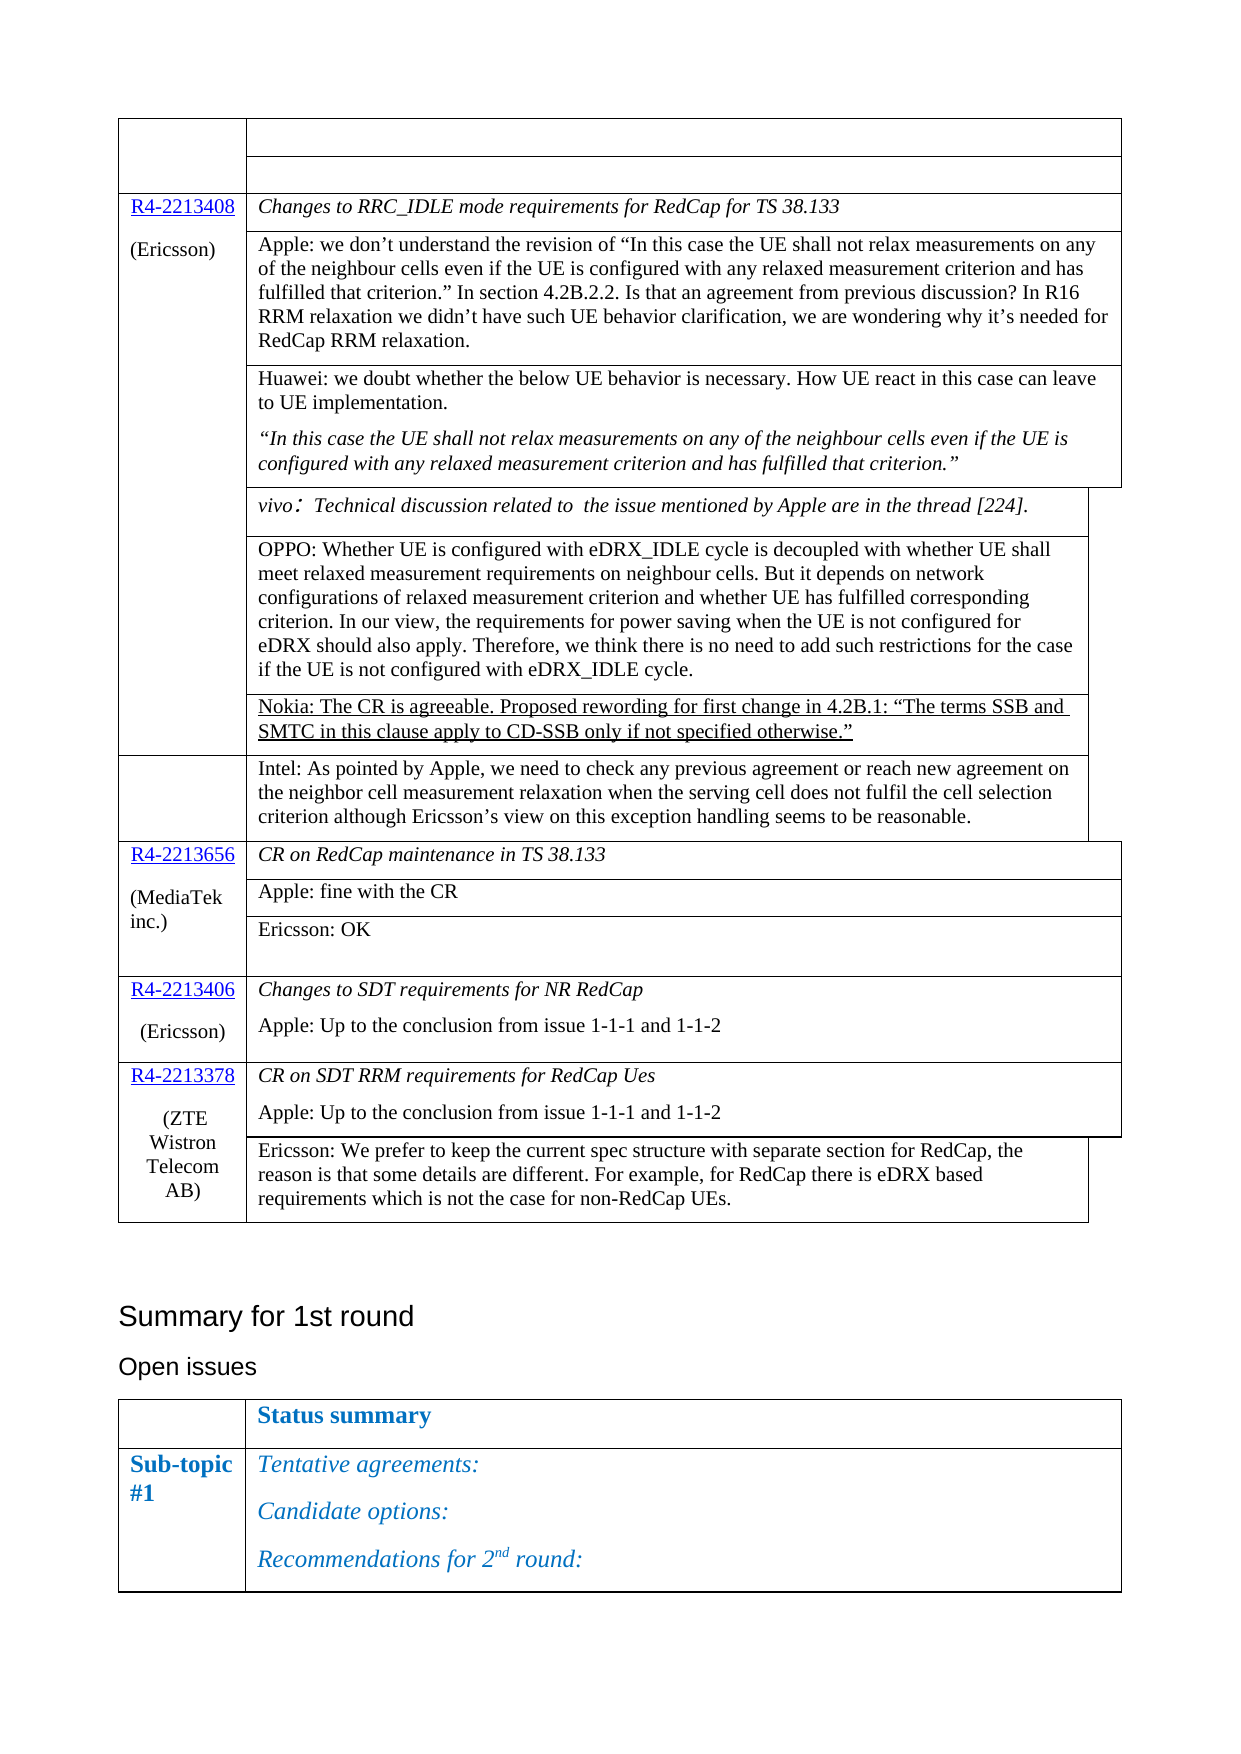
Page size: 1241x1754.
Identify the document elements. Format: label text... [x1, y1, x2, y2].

table_cell OPPO: Whether UE is configured with eDRX_IDLE cycle is decoupled with whether UE shall meet relaxed measurement requirements on neighbour cells. But it depends on network configurations of relaxed measurement criterion and whether UE has fulfilled corresponding criterion. In our view, the requirements for power saving when the UE is not configured for eDRX should also apply. Therefore, we think there is no need to add such restrictions for the case if the UE is not configured with eDRX_IDLE cycle. [247, 537, 1088, 693]
table_cell vivo：Technical discussion related to the issue mentioned by Apple are in the thread [224]. [247, 488, 1088, 536]
table_cell Changes to SDT requirements for NR RedCap Apple: Up to the conclusion from issue 1-1-1 and 1-1-2 [247, 977, 1121, 1062]
table_cell Ericsson: We prefer to keep the current spec structure with separate section for RedCap, the reason is that some details are different. For example, for RedCap there is eDRX based requirements which is not the case for non-RedCap UEs. [247, 1138, 1088, 1222]
table_cell CR on RedCap maintenance in TS 38.133 [247, 842, 1121, 878]
subtitle Open issues [118, 1352, 1122, 1381]
table_cell R4-2213406 (Ericsson) [119, 977, 246, 1062]
table_cell Tentative agreements: Candidate options: Recommendations for 2nd round: [246, 1449, 1121, 1591]
table_cell Intel: As pointed by Apple, we need to check any previous agreement or reach new agreement on the neighbor cell measurement relaxation when the serving cell does not fulfil the cell selection criterion although Ericsson’s view on this exception handling seems to be reasonable. [247, 756, 1088, 841]
table_cell [247, 119, 1121, 156]
table_cell R4-2213408 (Ericsson) [119, 194, 246, 755]
table_cell Sub-topic #1 [119, 1449, 245, 1591]
table_cell Apple: we don’t understand the revision of “In this case the UE shall not relax measurements on any of the neighbour cells even if the UE is configured with any relaxed measurement criterion and has fulfilled that criterion.” In section 4.2B.2.2. Is that an agreement from previous discussion? In R16 RRM relaxation we didn’t have such UE behavior clarification, we are wondering why it’s needed for RedCap RRM relaxation. [247, 232, 1121, 365]
table_cell Nokia: The CR is agreeable. Proposed rewording for first change in 4.2B.1: “The terms SSB and SMTC in this clause apply to CD-SSB only if not specified otherwise.” [247, 695, 1088, 755]
table_header [119, 1400, 245, 1448]
subtitle Summary for 1st round [118, 1299, 1122, 1333]
table_cell Ericsson: OK [247, 917, 1121, 976]
table_cell Apple: fine with the CR [247, 880, 1121, 916]
table_header Status summary [246, 1400, 1121, 1448]
table_cell Huawei: we doubt whether the below UE behavior is necessary. How UE react in this case can leave to UE implementation. “In this case the UE shall not relax measurements on any of the neighbour cells even if the UE is configured with any relaxed measurement criterion and has fulfilled that criterion.” [247, 366, 1121, 487]
table_cell [247, 157, 1121, 193]
table_cell CR on SDT RRM requirements for RedCap Ues Apple: Up to the conclusion from issue 1-1-1 and 1-1-2 [247, 1063, 1121, 1136]
table_cell [119, 756, 246, 841]
table_cell R4-2213378 (ZTE Wistron Telecom AB) [119, 1063, 246, 1222]
table_cell R4-2213656 (MediaTek inc.) [119, 842, 246, 976]
table_cell [119, 119, 246, 193]
table_cell Changes to RRC_IDLE mode requirements for RedCap for TS 38.133 [247, 194, 1121, 231]
